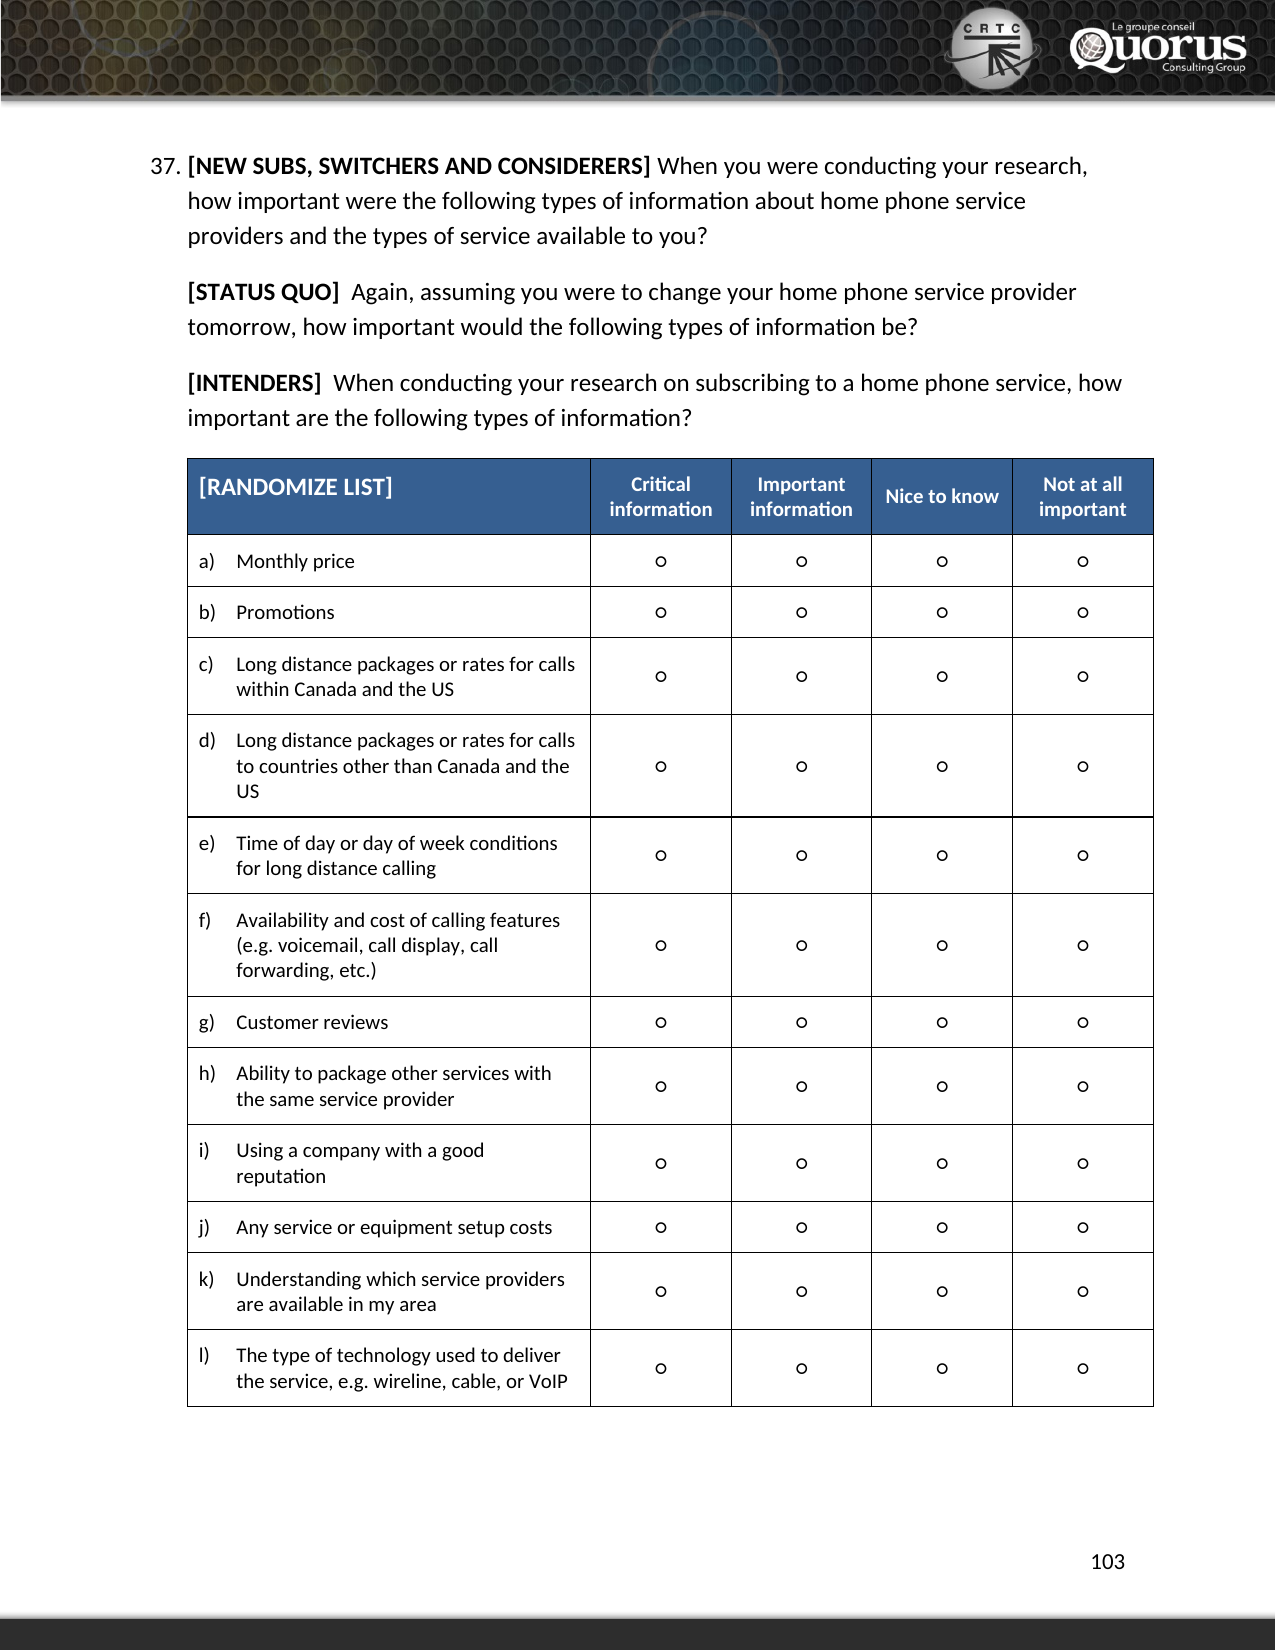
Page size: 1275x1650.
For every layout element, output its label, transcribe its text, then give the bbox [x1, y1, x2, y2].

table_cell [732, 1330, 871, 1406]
text [INTENDERS] When conducting your research on subscribing to a home phone service, how important are the following types of information? [187, 367, 1125, 432]
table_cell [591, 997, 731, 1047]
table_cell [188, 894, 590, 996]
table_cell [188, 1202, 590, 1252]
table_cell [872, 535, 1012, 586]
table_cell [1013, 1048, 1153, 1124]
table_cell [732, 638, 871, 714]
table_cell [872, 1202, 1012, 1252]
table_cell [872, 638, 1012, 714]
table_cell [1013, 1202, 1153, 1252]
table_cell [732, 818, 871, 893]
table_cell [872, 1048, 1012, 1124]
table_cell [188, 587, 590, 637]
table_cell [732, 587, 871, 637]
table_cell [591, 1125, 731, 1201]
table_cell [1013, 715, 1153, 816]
picture [0, 1593, 1275, 1650]
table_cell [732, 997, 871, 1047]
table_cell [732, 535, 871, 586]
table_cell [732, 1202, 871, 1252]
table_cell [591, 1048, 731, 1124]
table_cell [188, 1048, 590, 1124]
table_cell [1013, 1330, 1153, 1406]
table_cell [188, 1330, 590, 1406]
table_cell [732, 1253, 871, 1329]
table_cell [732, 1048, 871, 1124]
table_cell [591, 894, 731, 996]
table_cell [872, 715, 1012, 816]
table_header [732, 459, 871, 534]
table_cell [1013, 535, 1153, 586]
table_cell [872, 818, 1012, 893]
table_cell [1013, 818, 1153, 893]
picture [0, 0, 1275, 108]
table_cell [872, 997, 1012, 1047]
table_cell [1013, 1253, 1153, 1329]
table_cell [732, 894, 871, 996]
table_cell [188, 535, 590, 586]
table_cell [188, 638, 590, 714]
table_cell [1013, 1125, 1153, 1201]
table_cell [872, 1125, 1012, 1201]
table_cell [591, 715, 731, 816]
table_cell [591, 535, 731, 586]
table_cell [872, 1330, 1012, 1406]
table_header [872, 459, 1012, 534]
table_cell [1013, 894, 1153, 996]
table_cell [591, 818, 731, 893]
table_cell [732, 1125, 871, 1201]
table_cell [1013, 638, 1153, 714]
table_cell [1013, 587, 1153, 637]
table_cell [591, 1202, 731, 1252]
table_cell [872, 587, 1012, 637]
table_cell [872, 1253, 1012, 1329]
list [NEW SUBS, SWITCHERS AND CONSIDERERS] When you were conducting your research, how important were the following types of information about home phone service providers and the types of service available to you? [150, 150, 1125, 251]
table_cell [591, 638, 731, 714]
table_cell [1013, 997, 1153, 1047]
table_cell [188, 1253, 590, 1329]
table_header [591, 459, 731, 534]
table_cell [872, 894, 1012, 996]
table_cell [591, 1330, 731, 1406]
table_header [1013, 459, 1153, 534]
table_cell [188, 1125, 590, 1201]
text [STATUS QUO] Again, assuming you were to change your home phone service provider tomorrow, how important would the following types of information be? [187, 276, 1125, 341]
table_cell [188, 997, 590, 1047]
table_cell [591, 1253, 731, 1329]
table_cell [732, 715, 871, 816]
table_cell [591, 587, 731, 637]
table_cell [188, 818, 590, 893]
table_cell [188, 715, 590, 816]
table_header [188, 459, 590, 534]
